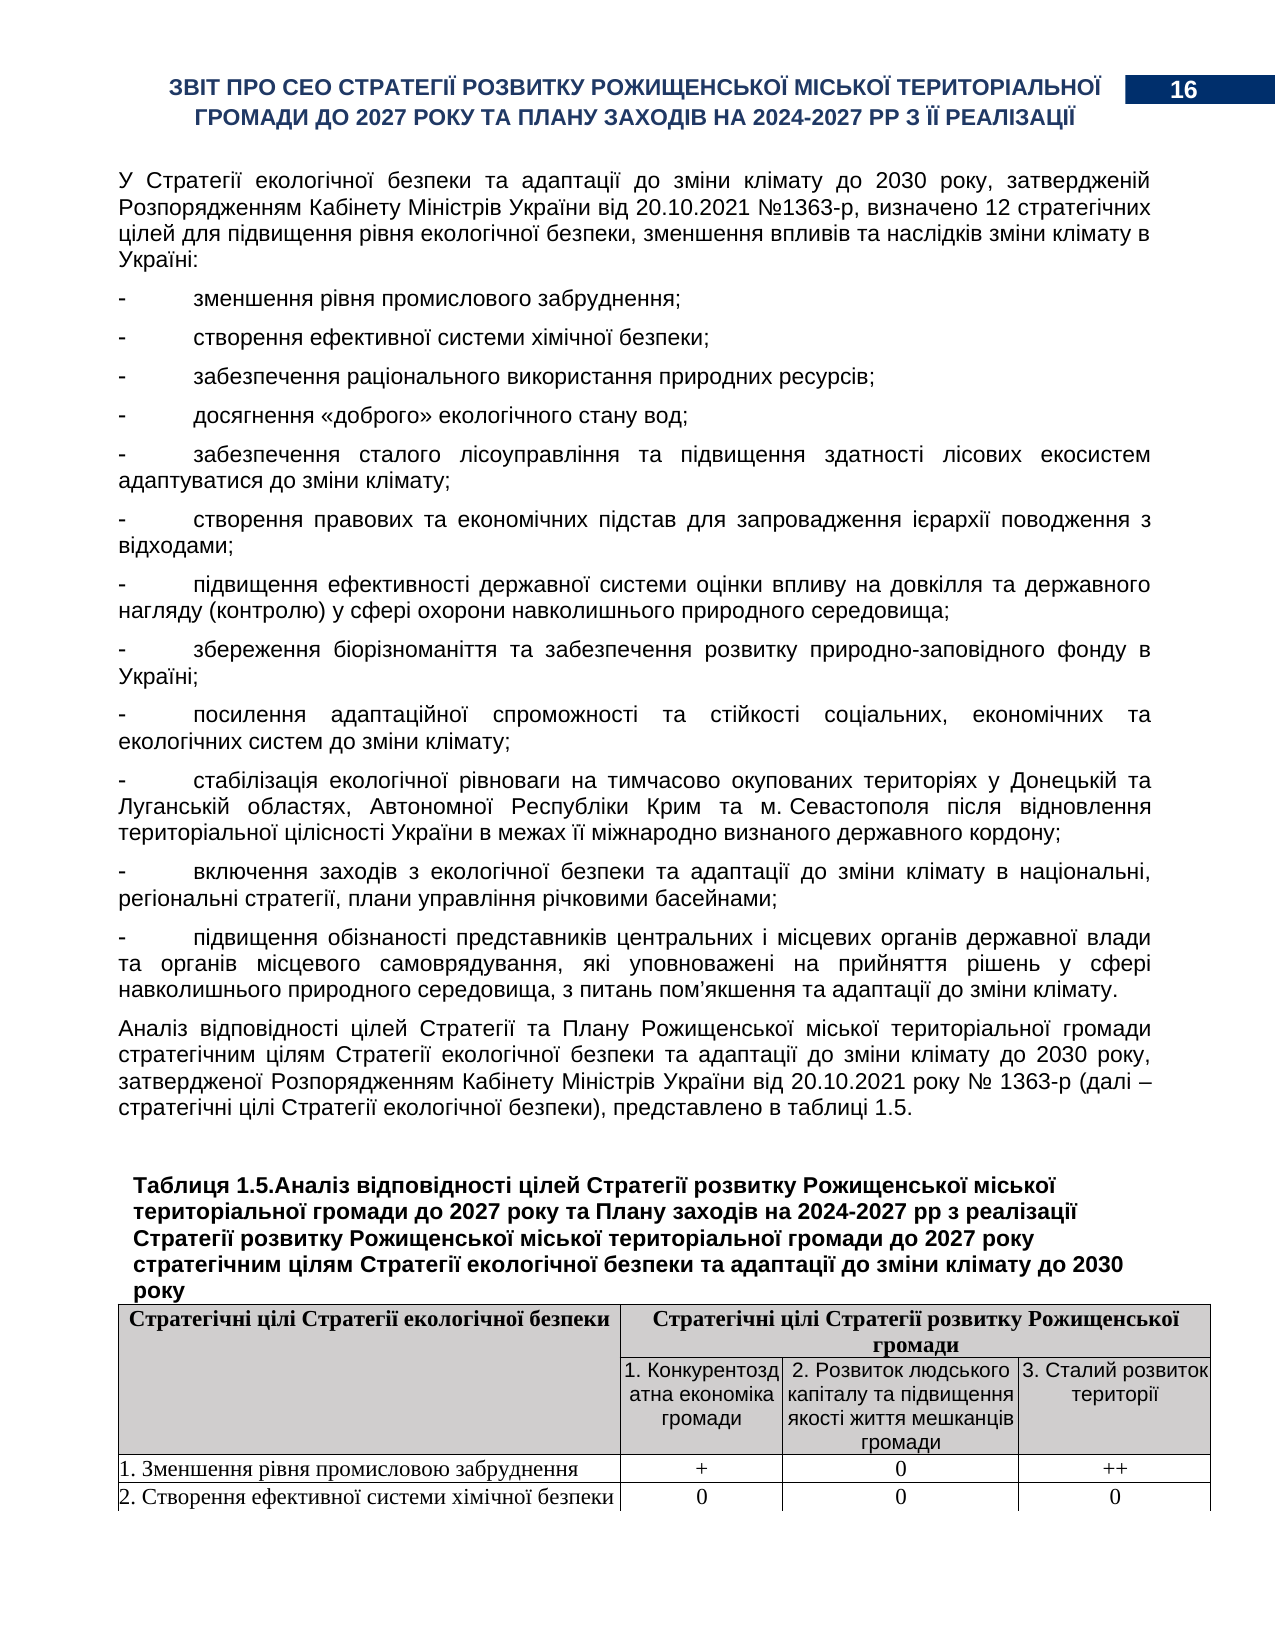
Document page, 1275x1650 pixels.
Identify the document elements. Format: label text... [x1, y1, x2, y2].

list забезпечення сталого лісоуправління та підвищення здатності лісових екосистем адаптуватися до зміни клімату; [118, 441, 1152, 493]
list підвищення обізнаності представників центральних і місцевих органів державної влади та органів місцевого самоврядування, які уповноважені на прийняття рішень у сфері навколишнього природного середовища, з питань пом’якшення та адаптації до зміни клімату. [118, 923, 1152, 1002]
table_cell + [621, 1455, 782, 1482]
table_cell 1. Зменшення рівня промисловою забруднення [119, 1455, 620, 1482]
list створення правових та економічних підстав для запровадження ієрархії поводження з відходами; [118, 506, 1152, 558]
table_cell 0 [1019, 1483, 1210, 1511]
table_cell 2. Створення ефективної системи хімічної безпеки [119, 1483, 620, 1511]
table_cell 2. Розвиток людського капіталу та підвищення якості життя мешканців громади [783, 1358, 1018, 1454]
table_cell 0 [783, 1455, 1018, 1482]
list включення заходів з екологічної безпеки та адаптації до зміни клімату в національні, регіональні стратегії, плани управління річковими басейнами; [118, 858, 1152, 911]
list створення ефективної системи хімічної безпеки; [118, 324, 1152, 350]
table_header Стратегічні цілі Стратегії екологічної безпеки [119, 1305, 620, 1454]
table_cell 1. Конкурентоздатна економіка громади [621, 1358, 782, 1454]
list підвищення ефективності державної системи оцінки впливу на довкілля та державного нагляду (контролю) у сфері охорони навколишнього природного середовища; [118, 571, 1152, 624]
list збереження біорізноманіття та забезпечення розвитку природно-заповідного фонду в Україні; [118, 636, 1152, 689]
list стабілізація екологічної рівноваги на тимчасово окупованих територіях у Донецькій та Луганській областях, Автономної Республіки Крим та м. Севастополя після відновлення територіальної цілісності України в межах її міжнародно визнаного державного кордону; [118, 767, 1152, 846]
list посилення адаптаційної спроможності та стійкості соціальних, економічних та екологічних систем до зміни клімату; [118, 701, 1152, 754]
list забезпечення раціонального використання природних ресурсів; [118, 363, 1152, 389]
table_cell 0 [783, 1483, 1018, 1511]
text У Стратегії екологічної безпеки та адаптації до зміни клімату до 2030 року, затвердженій Розпорядженням Кабінету Міністрів України від 20.10.2021 №1363-р, визначено 12 стратегічних цілей для підвищення рівня екологічної безпеки, зменшення впливів та наслідків зміни клімату в Україні: [118, 167, 1152, 273]
table_header Стратегічні цілі Стратегії розвитку Рожищенської громади [621, 1305, 1210, 1357]
list зменшення рівня промислового забруднення; [118, 285, 1152, 312]
text Аналіз відповідності цілей Стратегії та Плану Рожищенської міської територіальної громади стратегічним цілям Стратегії екологічної безпеки та адаптації до зміни клімату до 2030 року, затвердженої Розпорядженням Кабінету Міністрів України від 20.10.2021 року № 1363-р (далі – стратегічні цілі Стратегії екологічної безпеки), представлено в таблиці 1.5. [118, 1015, 1152, 1120]
table_cell 3. Сталий розвиток території [1019, 1358, 1210, 1454]
table_cell 0 [621, 1483, 782, 1511]
list досягнення «доброго» екологічного стану вод; [118, 402, 1152, 428]
text Таблиця 1.5.Аналіз відповідності цілей Стратегії розвитку Рожищенської міської територіальної громади до 2027 року та Плану заходів на 2024-2027 рр з реалізації Стратегії розвитку Рожищенської міської територіальної громади до 2027 року стратегічним цілям Стратегії екологічної безпеки та адаптації до зміни клімату до 2030 року [133, 1172, 1125, 1303]
table_cell ++ [1019, 1455, 1210, 1482]
